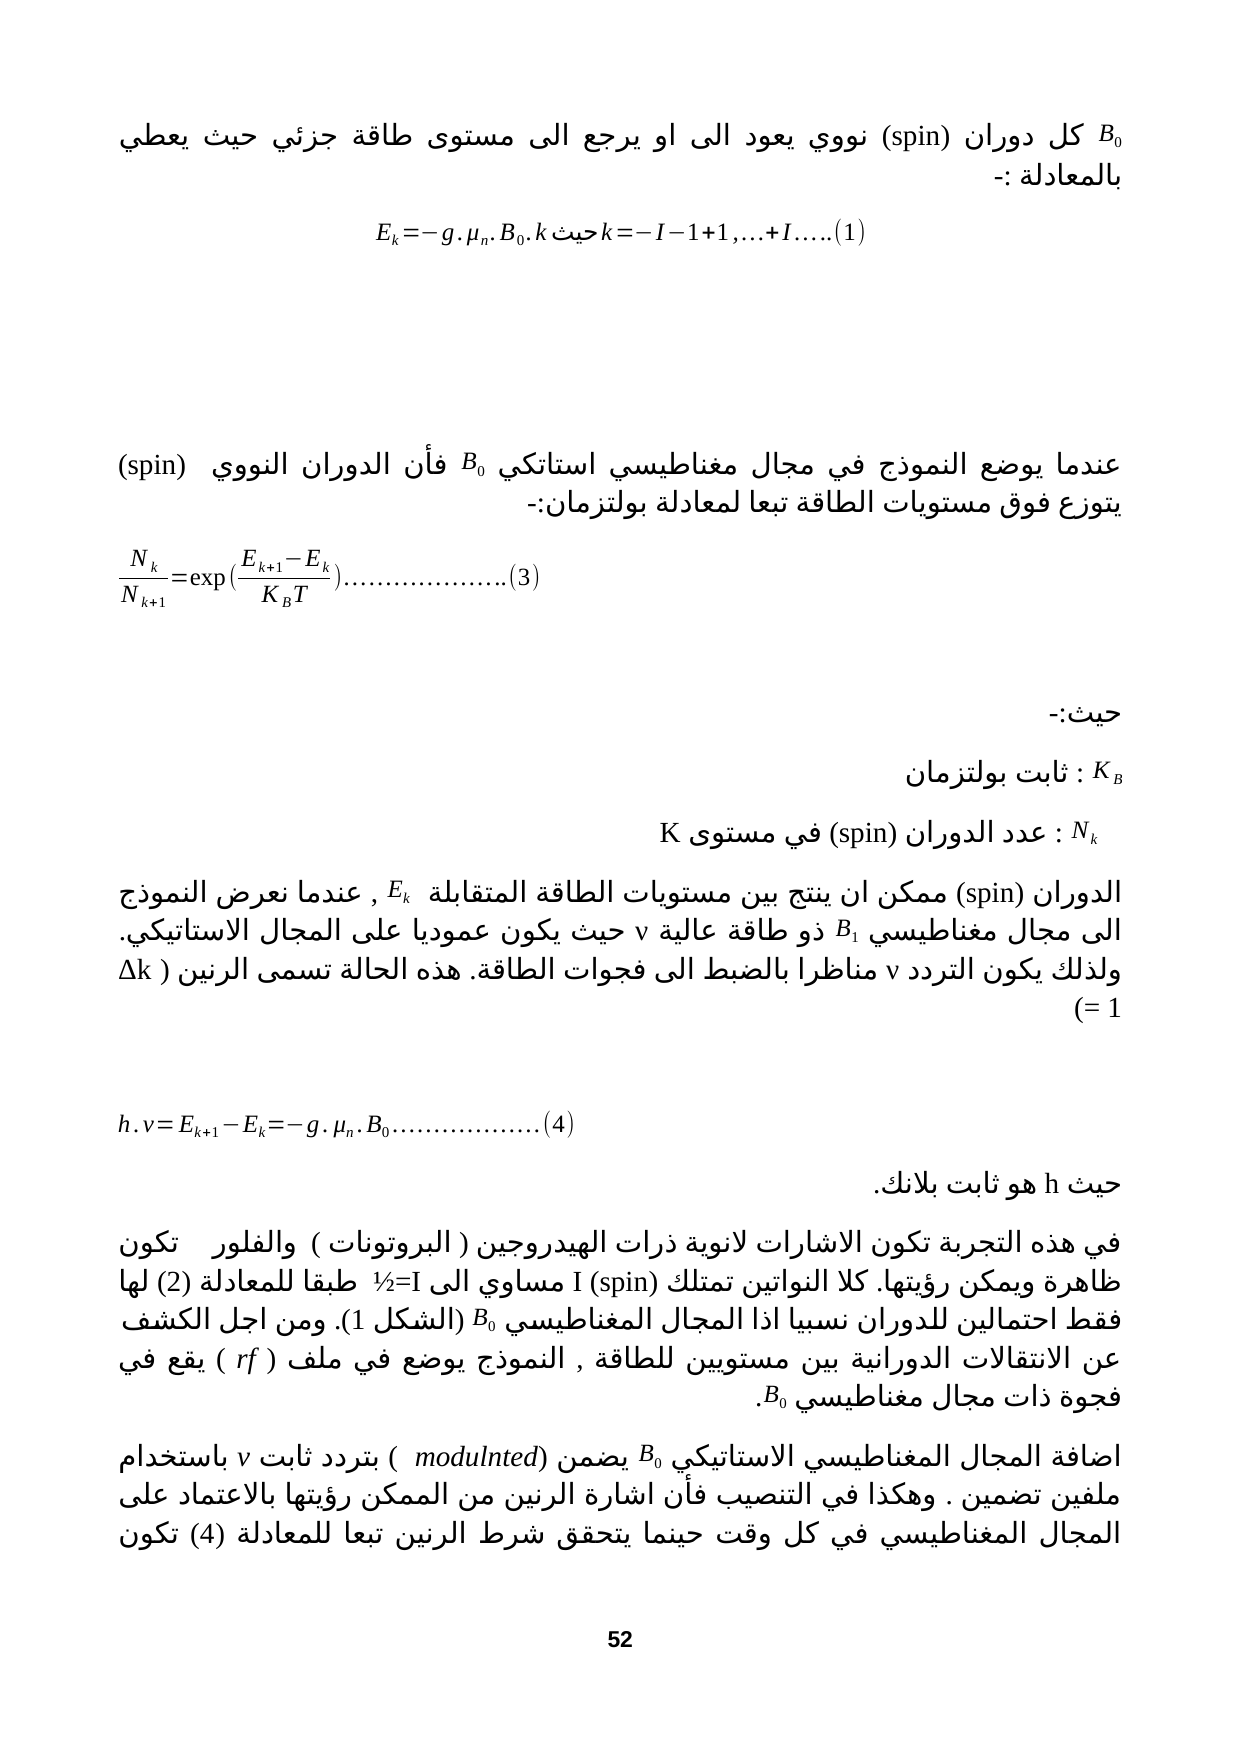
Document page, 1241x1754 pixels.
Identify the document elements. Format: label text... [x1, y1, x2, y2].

text عندما يوضع النموذج في مجال مغناطيسي استاتكي فأن الدوران النووي (spin) يتوزع فوق مستويات الطاقة تبعا لمعادلة بولتزمان:- [118, 447, 1122, 519]
text حيث h هو ثابت بلانك. [118, 1166, 1122, 1199]
text : عدد الدوران (spin) في مستوى K [118, 815, 1122, 849]
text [118, 1439, 1122, 1549]
text كل دوران (spin) نووي يعود الى او يرجع الى مستوى طاقة جزئي حيث يعطي بالمعادلة :- [118, 118, 1122, 191]
text حيث:- [118, 695, 1122, 729]
text : ثابت بولتزمان [118, 755, 1122, 789]
text في هذه التجربة تكون الاشارات لانوية ذرات الهيدروجين ( البروتونات ) والفلور تكون ظاهرة ويمكن رؤيتها. كلا النواتين تمتلك (spin) I مساوي الى I=½ طبقا للمعادلة (2) لها فقط احتمالين للدوران نسبيا اذا المجال المغناطيسي (الشكل 1). ومن اجل الكشف عن الانتقالات الدورانية بين مستويين للطاقة , النموذج يوضع في ملف ( rf ) يقع في فجوة ذات مجال مغناطيسي . [118, 1225, 1122, 1413]
text الدوران (spin) ممكن ان ينتج بين مستويات الطاقة المتقابلة , عندما نعرض النموذج الى مجال مغناطيسي ذو طاقة عالية ν حيث يكون عموديا على المجال الاستاتيكي. ولذلك يكون التردد ν مناظرا بالضبط الى فجوات الطاقة. هذه الحالة تسمى الرنين ( Δk = 1) [118, 875, 1122, 1024]
